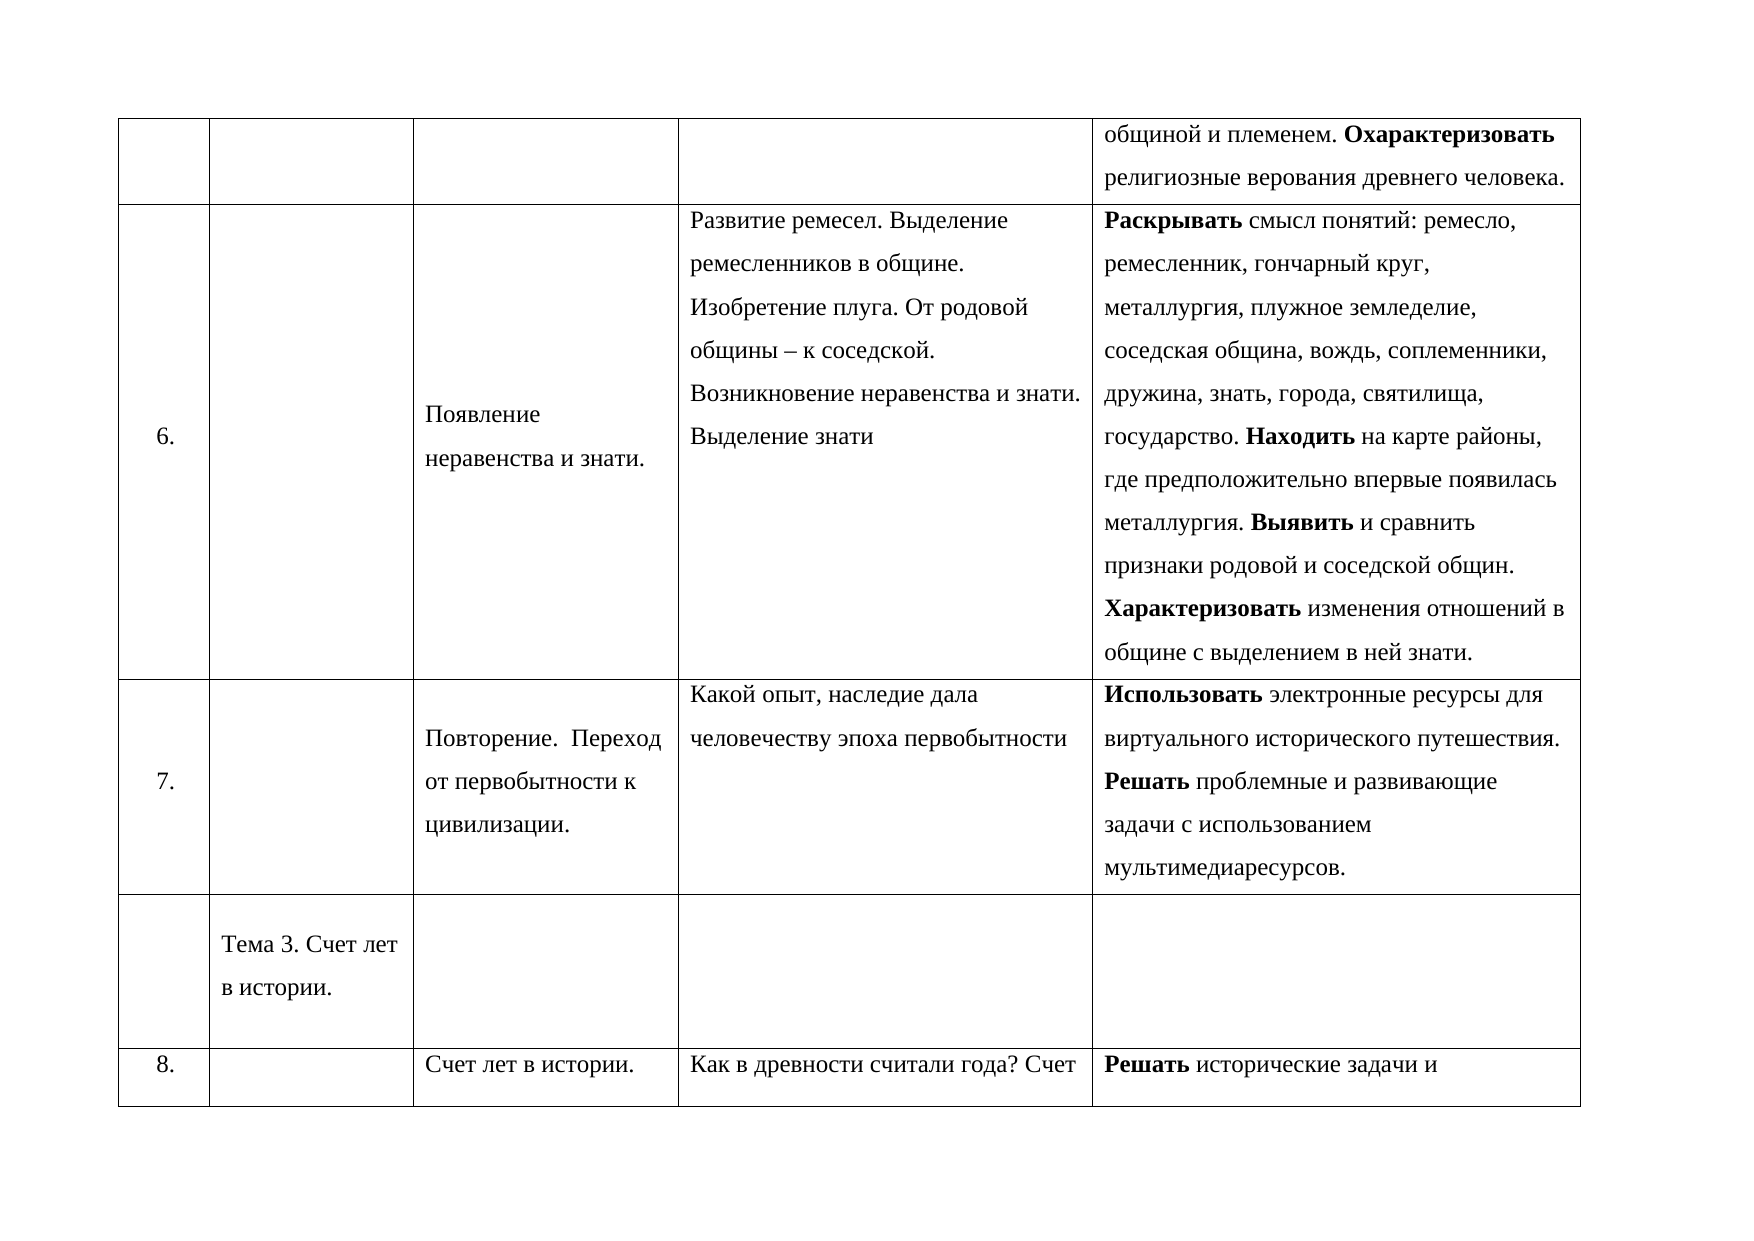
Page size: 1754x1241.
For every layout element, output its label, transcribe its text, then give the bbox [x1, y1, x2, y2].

table_cell [210, 1049, 413, 1106]
table_cell 8. [119, 1049, 209, 1106]
table_cell 5. [119, 119, 209, 204]
table_cell 7. [119, 680, 209, 894]
table_cell [210, 680, 413, 894]
table_cell Какой опыт, наследие дала человечеству эпоха первобытности [679, 680, 1092, 894]
table_cell [679, 895, 1092, 1048]
table_cell [1093, 895, 1580, 1048]
table_cell Тема 3. Счет лет в истории. [210, 895, 413, 1048]
table_cell [119, 895, 209, 1048]
table_cell Счет лет в истории. [414, 1049, 678, 1106]
table_cell 6. [119, 205, 209, 678]
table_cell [1093, 1049, 1580, 1106]
table_cell Использовать электронные ресурсы для виртуального исторического путешествия. Решать проблемные и развивающие задачи с использованием мультимедиаресурсов. [1093, 680, 1580, 894]
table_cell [679, 1049, 1092, 1106]
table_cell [1093, 119, 1580, 204]
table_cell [679, 119, 1092, 204]
table_cell Повторение. Переход от первобытности к цивилизации. [414, 680, 678, 894]
table_cell [210, 119, 413, 204]
table_cell Развитие ремесел. Выделение ремесленников в общине. Изобретение плуга. От родовой общины – к соседской. Возникновение неравенства и знати. Выделение знати [679, 205, 1092, 678]
table_cell [210, 205, 413, 678]
table_cell Раскрывать смысл понятий: ремесло, ремесленник, гончарный круг, металлургия, плужное земледелие, соседская община, вождь, соплеменники, дружина, знать, города, святилища, государство. Находить на карте районы, где предположительно впервые появилась металлургия. Выявить и сравнить признаки родовой и соседской общин. Характеризовать изменения отношений в общине с выделением в ней знати. [1093, 205, 1580, 678]
table_cell [414, 895, 678, 1048]
table_cell Появление неравенства и знати. [414, 205, 678, 678]
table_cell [414, 119, 678, 204]
